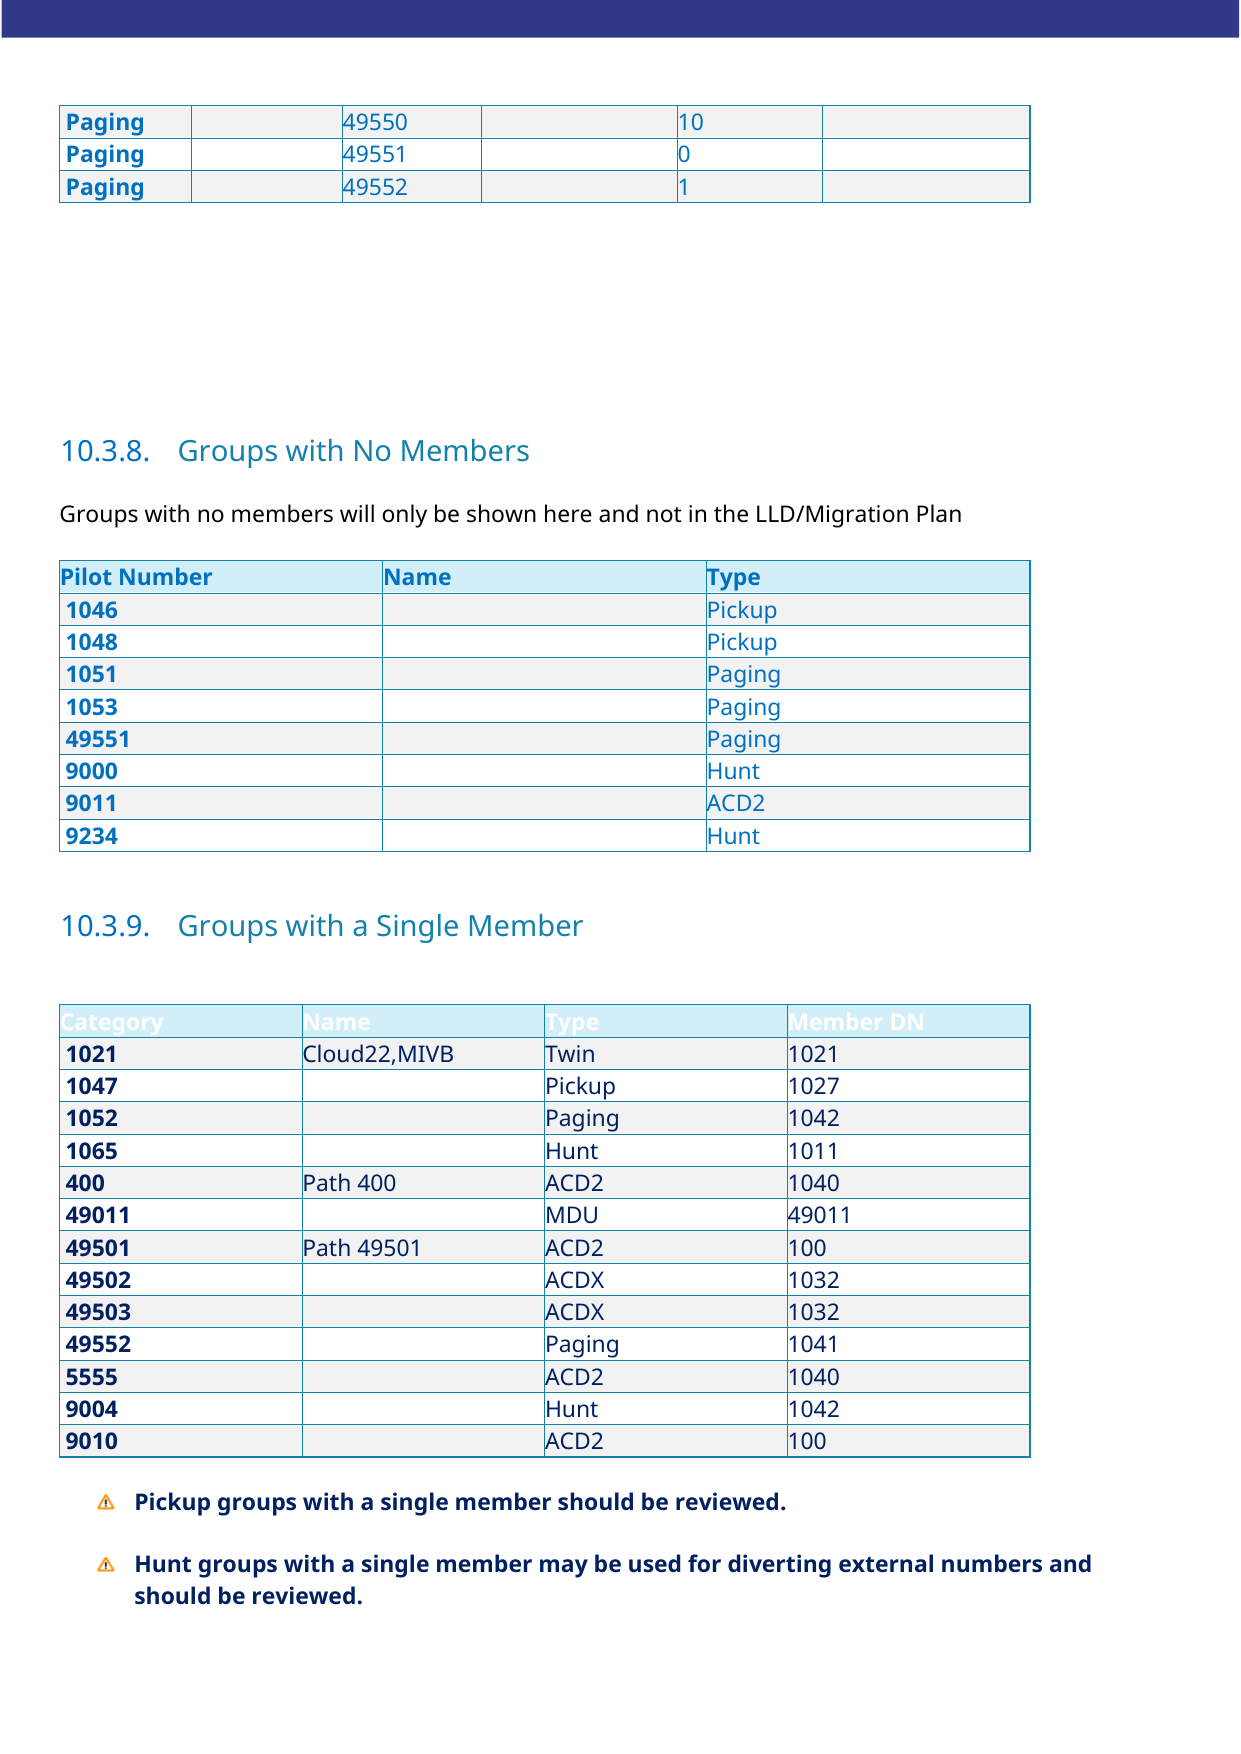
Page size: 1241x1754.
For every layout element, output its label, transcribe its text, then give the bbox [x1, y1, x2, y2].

table_cell [383, 626, 706, 657]
table_cell [303, 1102, 544, 1133]
table_cell 9010 [60, 1425, 302, 1456]
subtitle Groups with No Members [60, 430, 1128, 469]
table_cell Hunt [545, 1135, 787, 1166]
table_header Member DN [788, 1005, 1029, 1037]
table_cell [192, 171, 342, 202]
table_cell 49552 [343, 171, 481, 202]
table_cell Paging [545, 1328, 787, 1359]
table_cell Path 400 [303, 1167, 544, 1198]
table_cell 49501 [60, 1231, 302, 1263]
table_cell 9000 [60, 755, 382, 786]
table_cell 1046 [60, 594, 382, 625]
table_cell Hunt [707, 755, 1029, 786]
text Groups with no members will only be shown here and not in the LLD/Migration Plan [59, 498, 1128, 529]
table_cell 10 [678, 106, 822, 137]
table_cell [303, 1296, 544, 1327]
table_header Name [303, 1005, 544, 1037]
table_cell 1047 [60, 1070, 302, 1101]
table_cell [823, 139, 1029, 170]
table_cell 1053 [60, 690, 382, 722]
table_cell ACD2 [707, 787, 1029, 818]
table_cell Paging [60, 139, 191, 170]
table_cell Path 49501 [303, 1231, 544, 1263]
table_cell [192, 106, 342, 137]
table_cell ACD2 [545, 1425, 787, 1456]
table_header Name [383, 561, 706, 592]
table_cell 400 [60, 1167, 302, 1198]
table_cell [823, 171, 1029, 202]
table_cell Paging [60, 171, 191, 202]
table_cell [383, 690, 706, 722]
table_cell 49550 [343, 106, 481, 137]
table_cell 1051 [60, 658, 382, 689]
picture [97, 1493, 115, 1511]
table_header Pilot Number [60, 561, 382, 592]
list Hunt groups with a single member may be used for diverting external numbers and should be reviewed. [97, 1548, 1128, 1611]
table_cell Paging [545, 1102, 787, 1133]
table_cell 1042 [788, 1393, 1029, 1424]
table_cell 49552 [60, 1328, 302, 1359]
table_cell [303, 1425, 544, 1456]
table_cell 49011 [788, 1199, 1029, 1230]
table_cell [303, 1070, 544, 1101]
table_cell ACDX [545, 1296, 787, 1327]
table_cell Twin [545, 1038, 787, 1069]
table_cell 1027 [788, 1070, 1029, 1101]
table_cell 49503 [60, 1296, 302, 1327]
table_cell 1052 [60, 1102, 302, 1133]
table_cell 1040 [788, 1361, 1029, 1392]
table_cell [482, 139, 677, 170]
list Pickup groups with a single member should be reviewed. [97, 1486, 1128, 1517]
table_cell 1021 [60, 1038, 302, 1069]
table_cell [383, 755, 706, 786]
table_cell 1040 [788, 1167, 1029, 1198]
table_cell Paging [707, 658, 1029, 689]
table_cell Paging [707, 723, 1029, 754]
table_cell Hunt [545, 1393, 787, 1424]
table_cell Pickup [707, 594, 1029, 625]
table_cell ACD2 [545, 1167, 787, 1198]
table_cell [482, 106, 677, 137]
table_cell [192, 139, 342, 170]
table_cell 1011 [788, 1135, 1029, 1166]
subtitle Groups with a Single Member [60, 905, 1128, 945]
table_cell [383, 787, 706, 818]
table_cell 9011 [60, 787, 382, 818]
table_cell [383, 658, 706, 689]
table_cell MDU [545, 1199, 787, 1230]
table_cell 1042 [788, 1102, 1029, 1133]
table_cell [303, 1328, 544, 1359]
table_cell ACDX [545, 1264, 787, 1295]
table_cell Cloud22,MIVB [303, 1038, 544, 1069]
table_cell 100 [788, 1231, 1029, 1263]
table_cell ACD2 [545, 1231, 787, 1263]
table_cell 1032 [788, 1264, 1029, 1295]
table_cell Pickup [707, 626, 1029, 657]
table_cell 9004 [60, 1393, 302, 1424]
table_cell 1065 [60, 1135, 302, 1166]
table_cell 1032 [788, 1296, 1029, 1327]
table_cell 1041 [788, 1328, 1029, 1359]
table_cell 100 [788, 1425, 1029, 1456]
table_cell 49551 [60, 723, 382, 754]
table_cell 49551 [343, 139, 481, 170]
table_header Type [707, 561, 1029, 592]
table_cell 1048 [60, 626, 382, 657]
table_cell [383, 820, 706, 851]
table_cell Pickup [545, 1070, 787, 1101]
table_cell [823, 106, 1029, 137]
table_cell Hunt [707, 820, 1029, 851]
table_cell Paging [60, 106, 191, 137]
table_cell [303, 1361, 544, 1392]
table_cell ACD2 [545, 1361, 787, 1392]
picture [97, 1556, 115, 1573]
table_cell [303, 1393, 544, 1424]
table_cell 1 [678, 171, 822, 202]
table_cell [303, 1135, 544, 1166]
table_cell 49011 [60, 1199, 302, 1230]
table_cell Paging [707, 690, 1029, 722]
table_header Category [60, 1005, 302, 1037]
table_cell 9234 [60, 820, 382, 851]
table_cell 49502 [60, 1264, 302, 1295]
table_cell [383, 594, 706, 625]
table_cell 1021 [788, 1038, 1029, 1069]
table_cell [482, 171, 677, 202]
table_header Type [545, 1005, 787, 1037]
table_cell 5555 [60, 1361, 302, 1392]
table_cell [383, 723, 706, 754]
table_cell 0 [678, 139, 822, 170]
table_cell [303, 1199, 544, 1230]
table_cell [303, 1264, 544, 1295]
